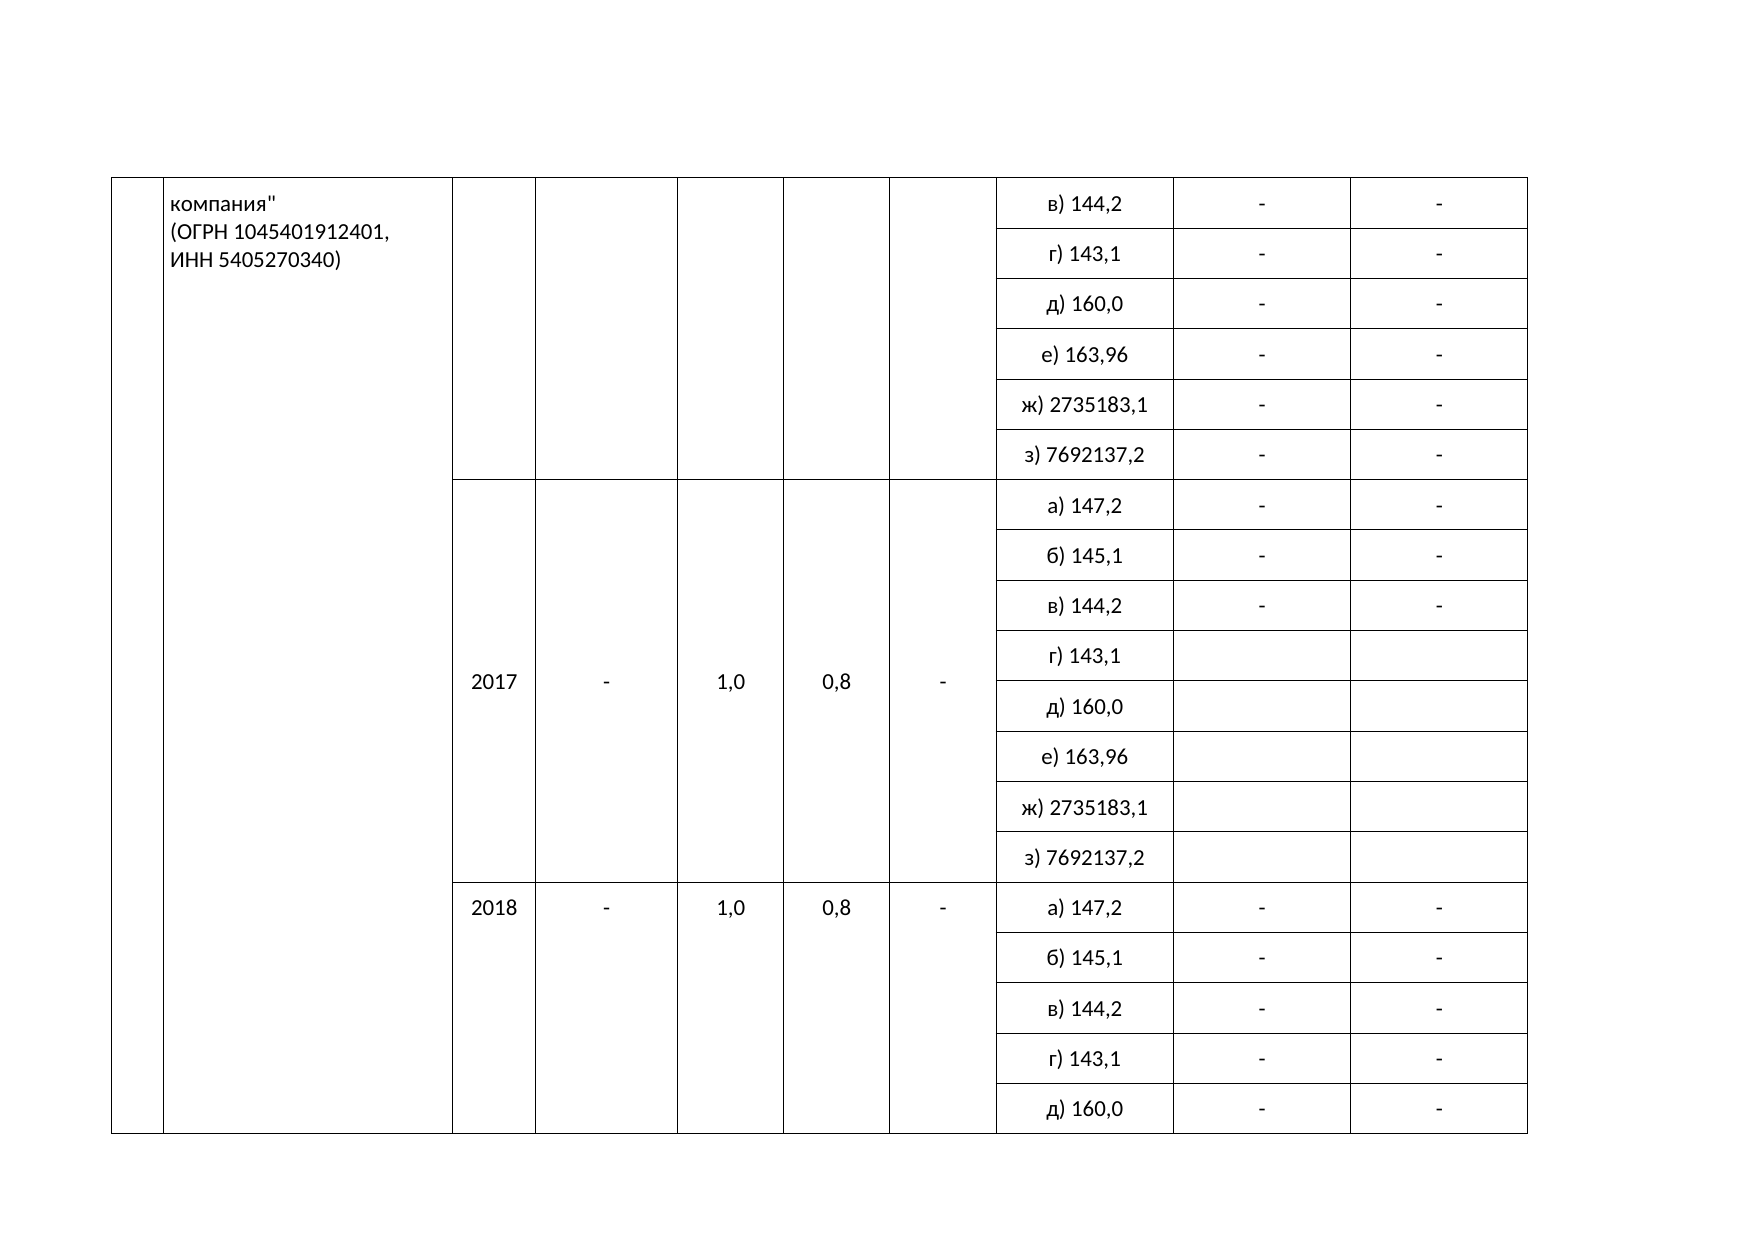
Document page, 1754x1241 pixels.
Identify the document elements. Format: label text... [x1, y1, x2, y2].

table_cell - [536, 480, 677, 882]
table_cell - [1174, 983, 1350, 1032]
table_cell - [1174, 1034, 1350, 1083]
table_cell [1174, 782, 1350, 831]
table_cell - [1351, 1034, 1527, 1083]
table_cell д) 160,0 [997, 681, 1173, 731]
table_cell - [1174, 229, 1350, 278]
table_cell - [1174, 883, 1350, 932]
table_cell - [536, 883, 677, 1133]
table_cell б) 145,1 [997, 530, 1173, 580]
table_cell 0,8 [784, 480, 889, 882]
table_cell [1351, 681, 1527, 731]
table_cell - [1351, 883, 1527, 932]
table_cell - [1174, 933, 1350, 982]
table_cell 1,0 [678, 883, 783, 1133]
table_cell - [1174, 329, 1350, 378]
table_cell д) 160,0 [997, 1084, 1173, 1133]
table_cell - [1174, 480, 1350, 529]
table_cell - [1174, 530, 1350, 580]
table_cell - [1351, 380, 1527, 429]
table_cell - [1174, 430, 1350, 479]
table_cell - [1174, 380, 1350, 429]
table_cell - [890, 883, 996, 1133]
table_cell - [1351, 983, 1527, 1032]
table_cell - [1174, 581, 1350, 630]
table_cell ж) 2735183,1 [997, 380, 1173, 429]
table_cell [1174, 631, 1350, 680]
table_cell з) 7692137,2 [997, 430, 1173, 479]
table_cell [1174, 732, 1350, 781]
table_cell е) 163,96 [997, 732, 1173, 781]
table_cell е) 163,96 [997, 329, 1173, 378]
table_cell - [1174, 178, 1350, 227]
table_cell д) 160,0 [997, 279, 1173, 328]
table_cell - [1351, 178, 1527, 227]
table_cell [1351, 631, 1527, 680]
table_cell - [1351, 1084, 1527, 1133]
table_cell 0,8 [784, 883, 889, 1133]
table_cell - [1174, 1084, 1350, 1133]
table_cell ж) 2735183,1 [997, 782, 1173, 831]
table_cell - [890, 480, 996, 882]
table_cell - [1351, 480, 1527, 529]
table_cell [1351, 732, 1527, 781]
table_cell - [1351, 329, 1527, 378]
table_cell - [1351, 933, 1527, 982]
table_cell - [1351, 530, 1527, 580]
table_cell - [1351, 279, 1527, 328]
table_cell з) 7692137,2 [997, 832, 1173, 882]
table_cell а) 147,2 [997, 480, 1173, 529]
table_cell [1351, 782, 1527, 831]
table_cell - [1174, 279, 1350, 328]
table_cell [1174, 681, 1350, 731]
table_cell 1,0 [678, 480, 783, 882]
table_cell г) 143,1 [997, 229, 1173, 278]
table_cell [1351, 832, 1527, 882]
table_cell в) 144,2 [997, 178, 1173, 227]
table_cell [1174, 832, 1350, 882]
table_cell а) 147,2 [997, 883, 1173, 932]
table_cell б) 145,1 [997, 933, 1173, 982]
table_cell г) 143,1 [997, 631, 1173, 680]
table_cell г) 143,1 [997, 1034, 1173, 1083]
table_cell - [1351, 229, 1527, 278]
table_cell 2018 [453, 883, 535, 1133]
table_cell в) 144,2 [997, 581, 1173, 630]
table_cell - [1351, 581, 1527, 630]
table_cell - [1351, 430, 1527, 479]
table_cell в) 144,2 [997, 983, 1173, 1032]
table_cell 2017 [453, 480, 535, 882]
